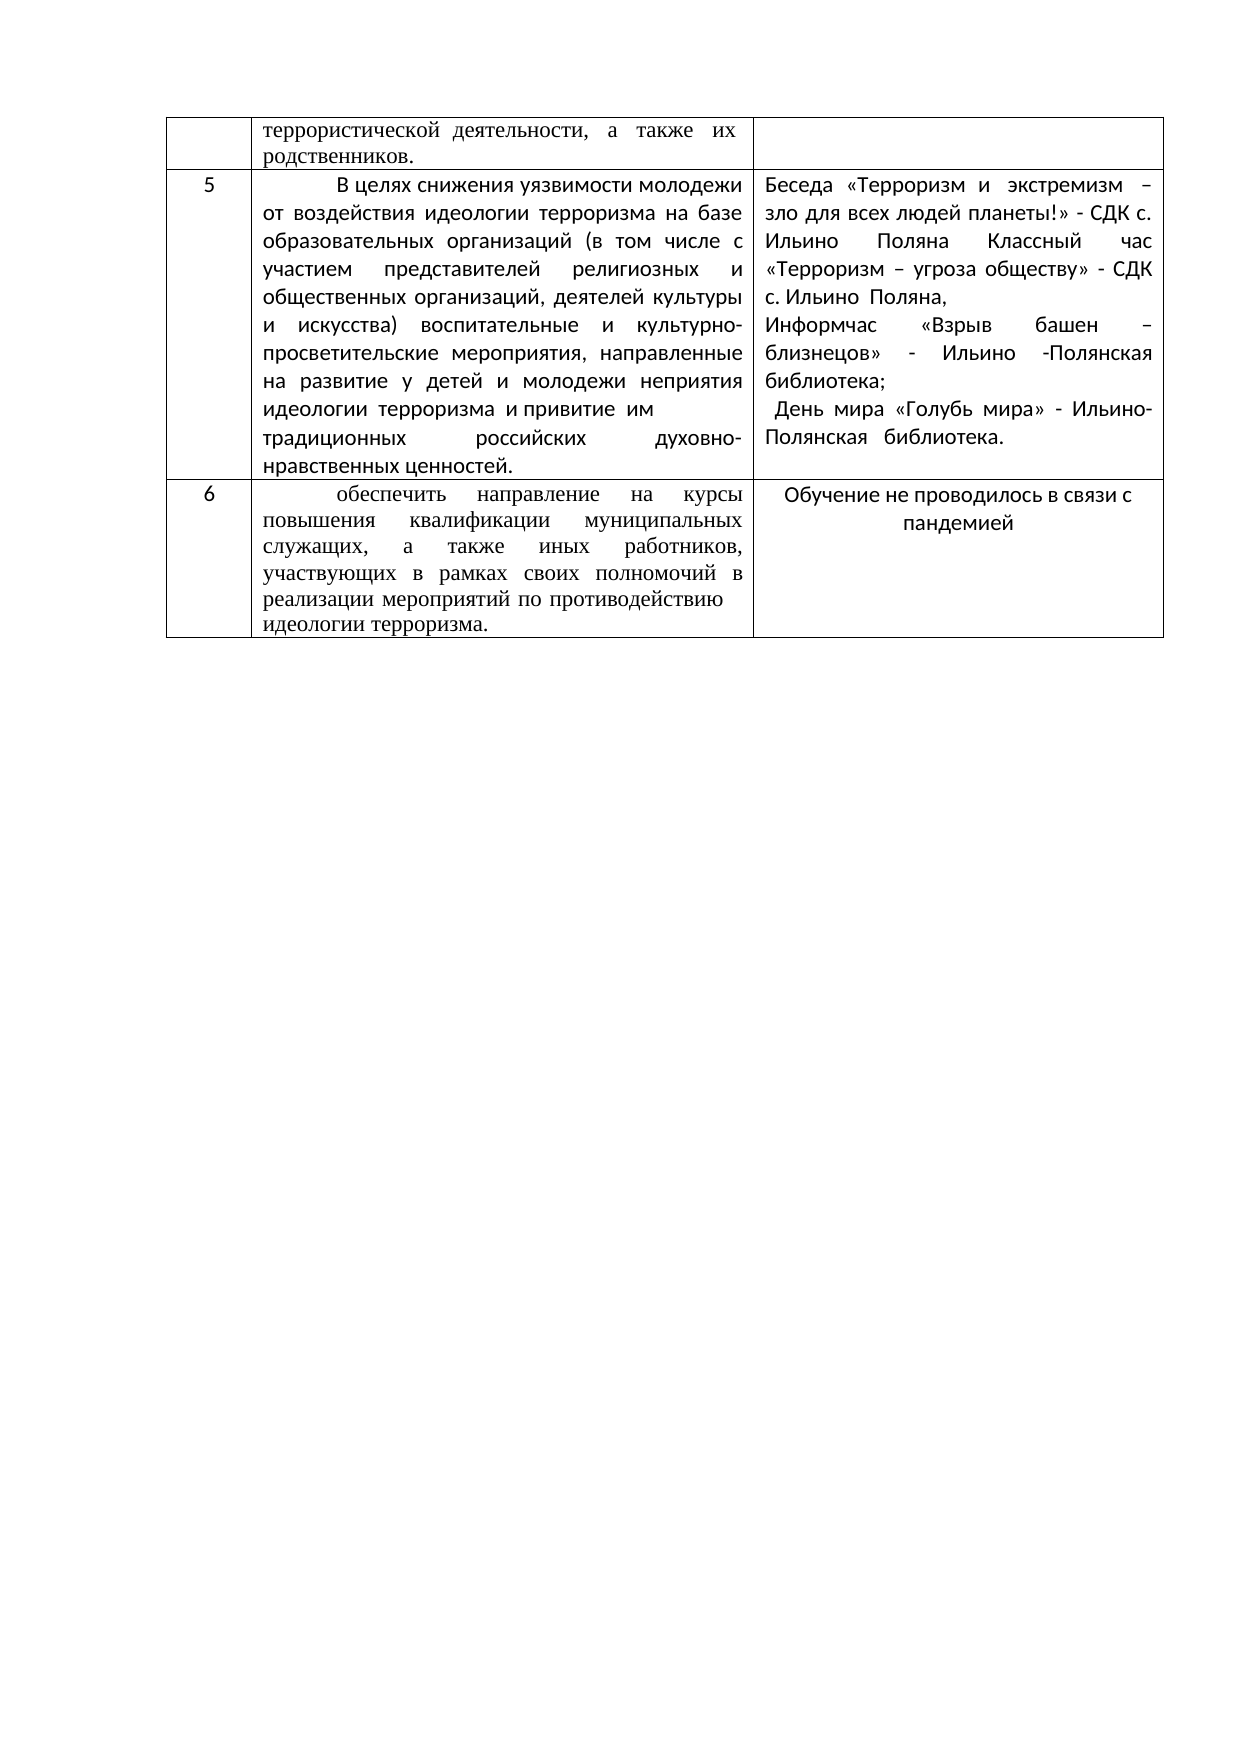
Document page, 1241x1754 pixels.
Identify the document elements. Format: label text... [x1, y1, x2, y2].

table_cell 5 [167, 170, 251, 479]
table_cell 6 [167, 480, 251, 637]
table_cell Беседа «Терроризм и экстремизм – зло для всех людей планеты!» - СДК с. Ильино Поляна Классный час «Терроризм – угроза обществу» - СДК с. Ильино Поляна, Информчас «Взрыв башен – близнецов» - Ильино -Полянская библиотека; День мира «Голубь мира» - Ильино-Полянская библиотека. [754, 170, 1163, 479]
table_cell обеспечить направление на курсы повышения квалификации муниципальных служащих, а также иных работников, участвующих в рамках своих полномочий в реализации мероприятий по противодействию идеологии терроризма. [252, 480, 753, 637]
table_cell Обучение не проводилось в связи с пандемией [754, 480, 1163, 637]
table_header [167, 118, 251, 169]
table_header террористической деятельности, а также их родственников. [252, 118, 753, 169]
table_header [754, 118, 1163, 169]
table_cell В целях снижения уязвимости молодежи от воздействия идеологии терроризма на базе образовательных организаций (в том числе с участием представителей религиозных и общественных организаций, деятелей культуры и искусства) воспитательные и культурно- просветительские мероприятия, направленные на развитие у детей и молодежи неприятия идеологии терроризма и привитие им традиционных российских духовно- нравственных ценностей. [252, 170, 753, 479]
